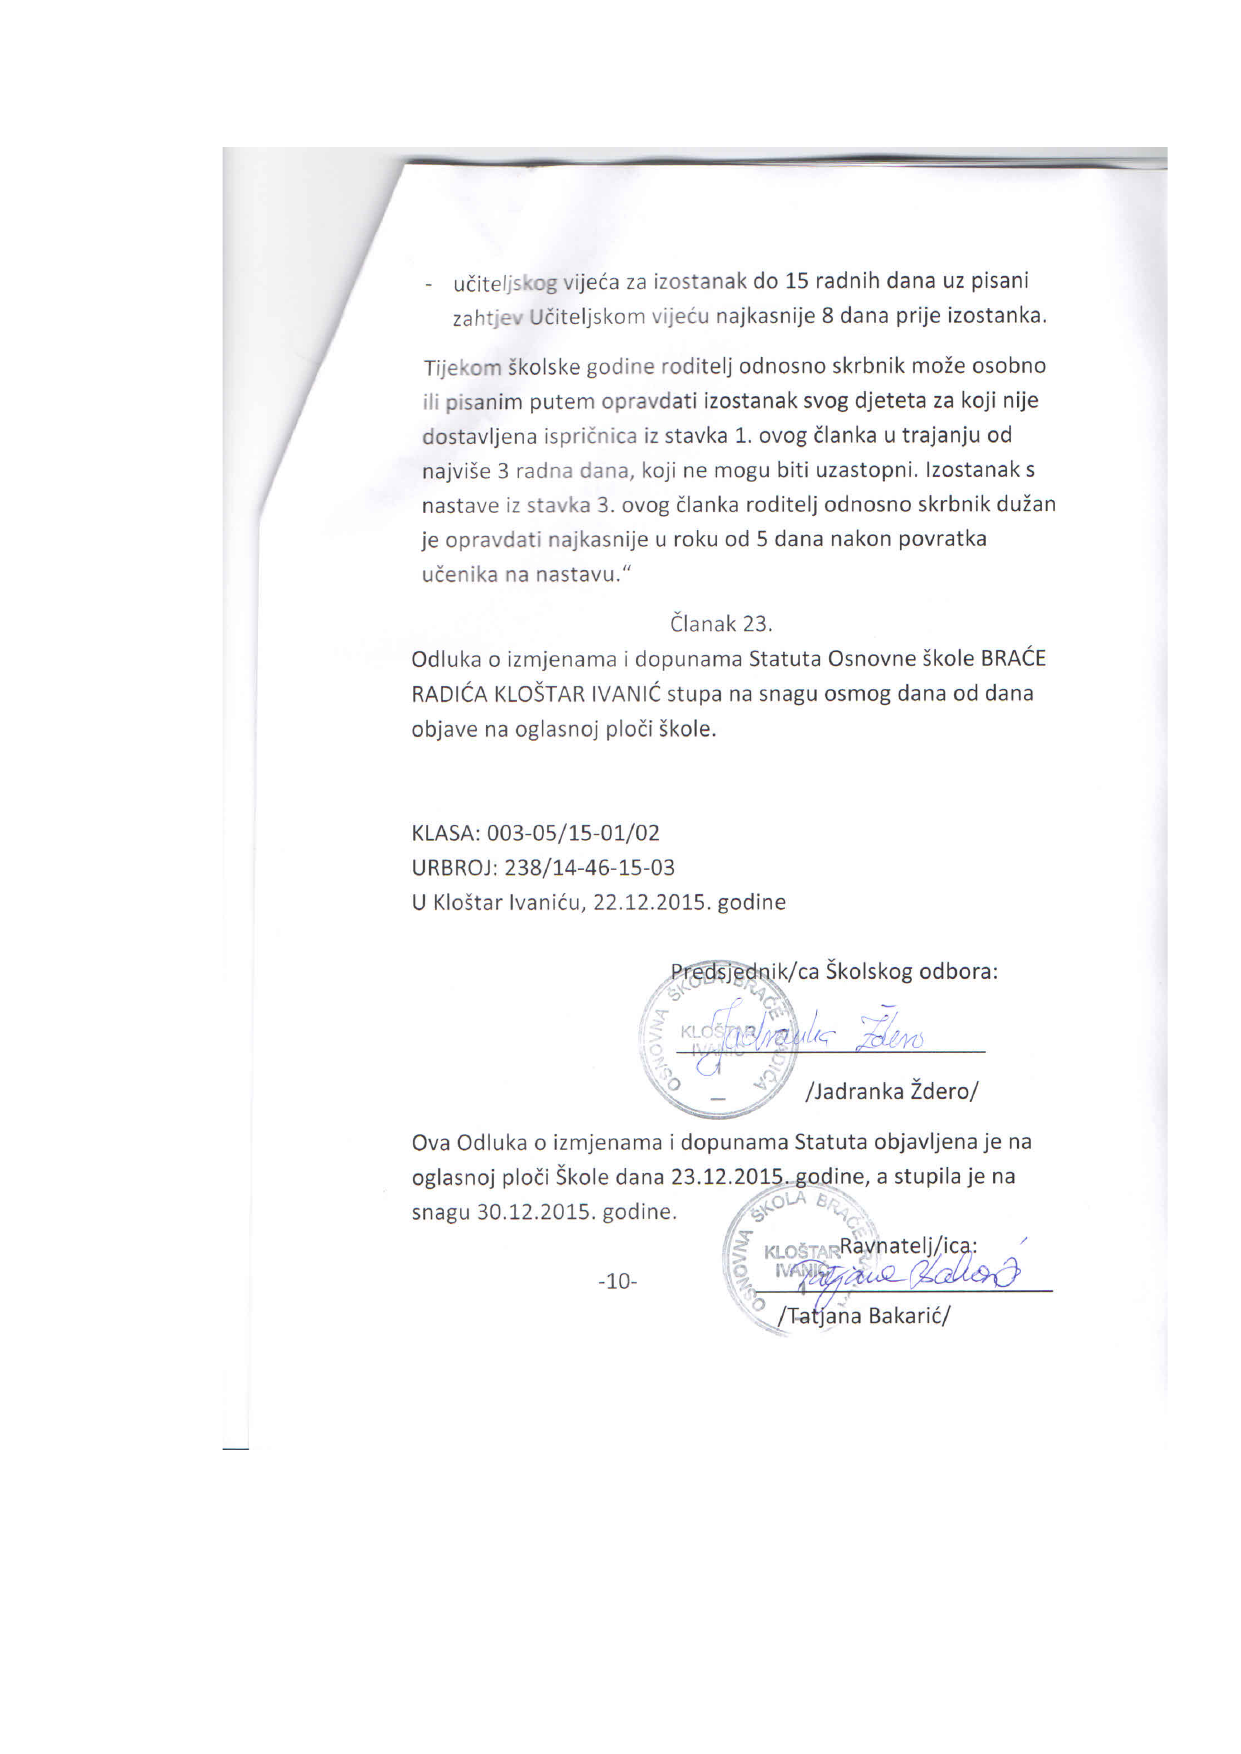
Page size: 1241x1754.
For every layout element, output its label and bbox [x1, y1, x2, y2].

picture [222, 147, 1168, 1450]
